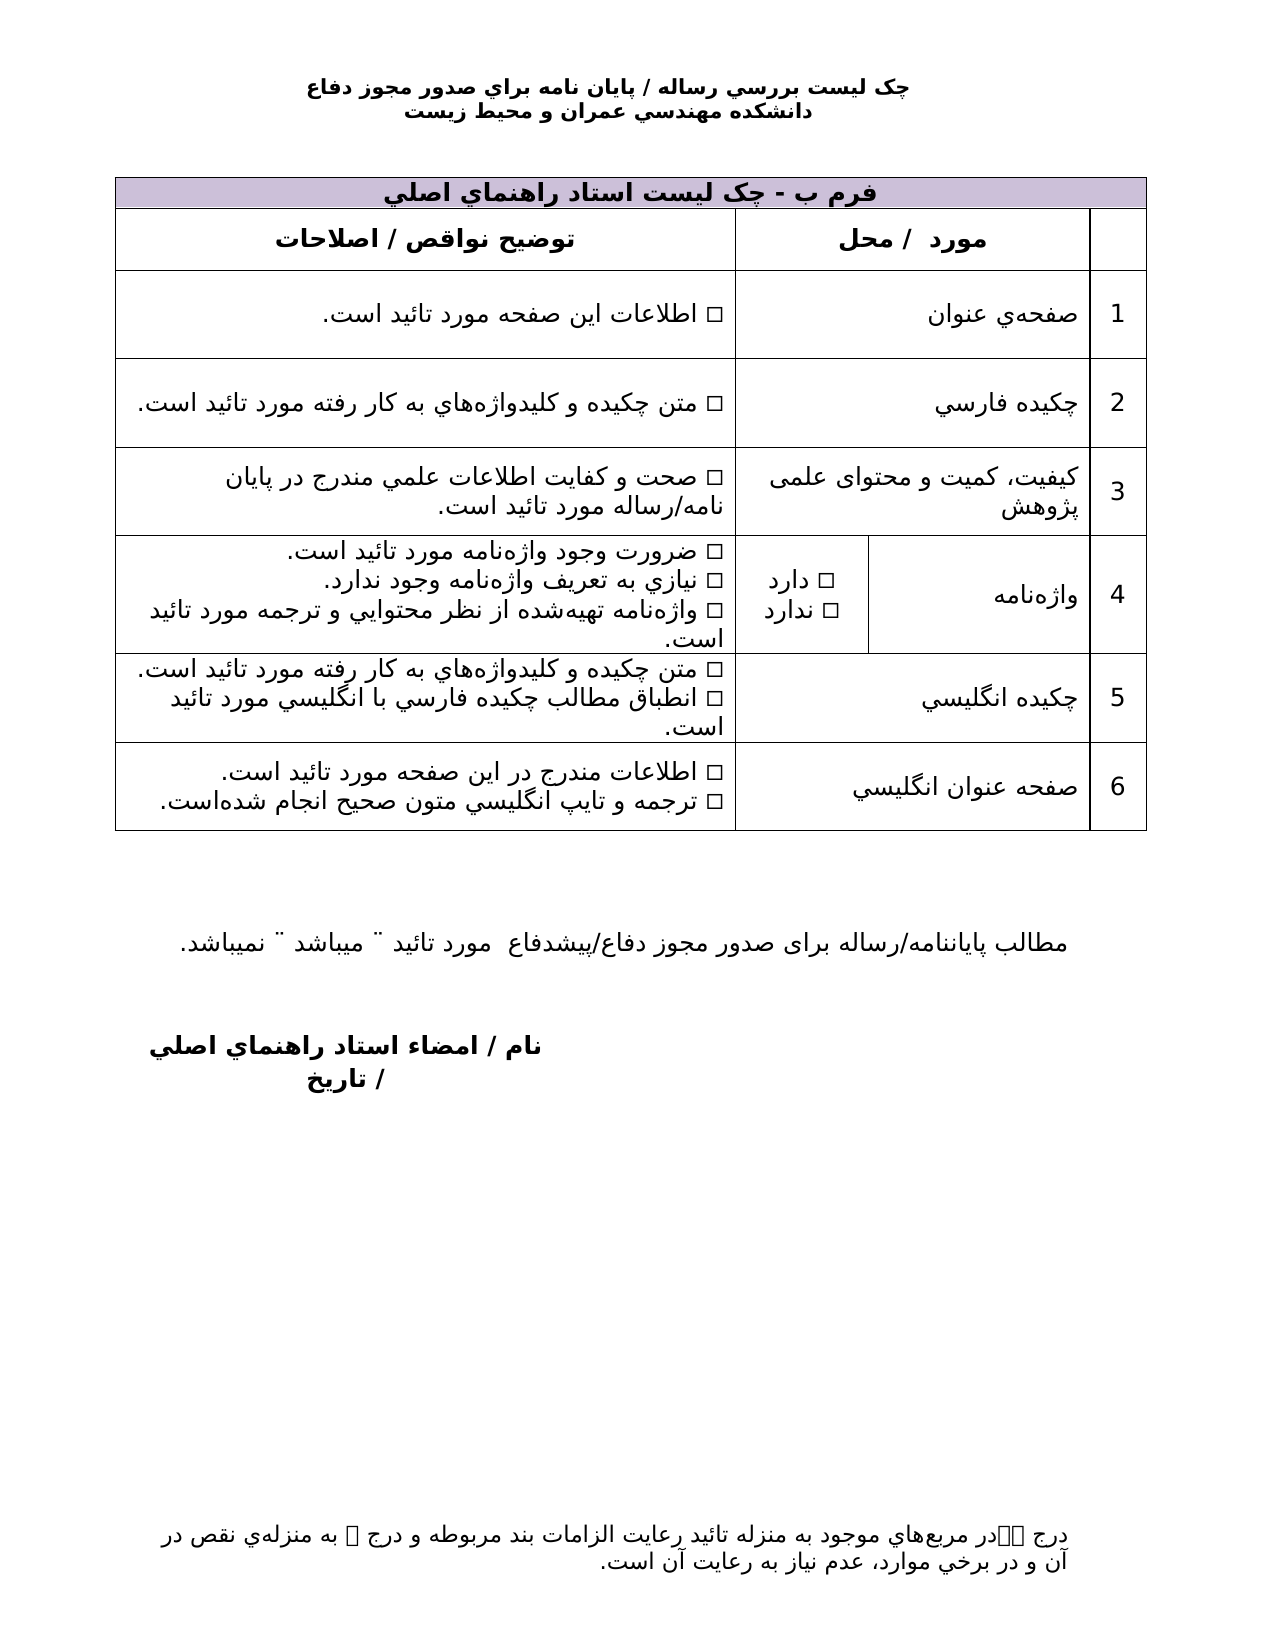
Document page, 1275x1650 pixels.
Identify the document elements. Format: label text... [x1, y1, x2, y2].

table_cell چكيده انگليسي [736, 654, 1089, 742]
table_cell 6 [1091, 743, 1146, 830]
table_cell واژه‌نامه [869, 536, 1089, 653]
table_cell صفحه عنوان انگليسي [736, 743, 1089, 830]
table_cell صفحه‌ي عنوان [736, 271, 1089, 358]
table_cell متن چكيده و كليدواژه‌هاي به كار رفته مورد تائيد است. انطباق مطالب چكيده فارسي با انگليسي مورد تائيد است. [116, 654, 735, 742]
text مطالب پایاننامه/رساله برای صدور مجوز دفاع/پیشدفاع مورد تائید میباشد نمیباشد. [148, 928, 1068, 957]
table_cell اطلاعات مندرج در اين صفحه مورد تائيد است. ترجمه و تايپ انگليسي متون صحيح انجام شده‌است. [116, 743, 735, 830]
table_cell 2 [1091, 359, 1146, 447]
table_header فرم ب - چک لیست استاد راهنماي اصلي [116, 178, 1146, 207]
table_cell 1 [1091, 271, 1146, 358]
table_cell 3 [1091, 448, 1146, 535]
table_cell اطلاعات اين صفحه مورد تائيد است. [116, 271, 735, 358]
table_cell مورد / محل [736, 209, 1089, 269]
table_cell [1091, 209, 1146, 269]
table_cell کيفيت، کميت و محتوای علمی پژوهش [736, 448, 1089, 535]
text نام / امضاء استاد راهنماي اصلي / تاريخ [148, 1031, 543, 1094]
table_cell توضیح نواقص / اصلاحات [116, 209, 735, 269]
table_cell متن چكيده و كليدواژه‌هاي به كار رفته مورد تائيد است. [116, 359, 735, 447]
table_cell چكيده فارسي [736, 359, 1089, 447]
table_cell 5 [1091, 654, 1146, 742]
table_cell ضرورت وجود واژه‌نامه مورد تائيد است. نيازي به تعريف واژه‌نامه وجود ندارد. واژه‌نامه تهيه‌شده از نظر محتوايي و ترجمه مورد تائيد است. [116, 536, 735, 653]
table_cell دارد ندارد [736, 536, 868, 653]
table_cell 4 [1091, 536, 1146, 653]
table_cell صحت و كفايت اطلاعات علمي مندرج در پايان نامه/رساله مورد تائيد است. [116, 448, 735, 535]
